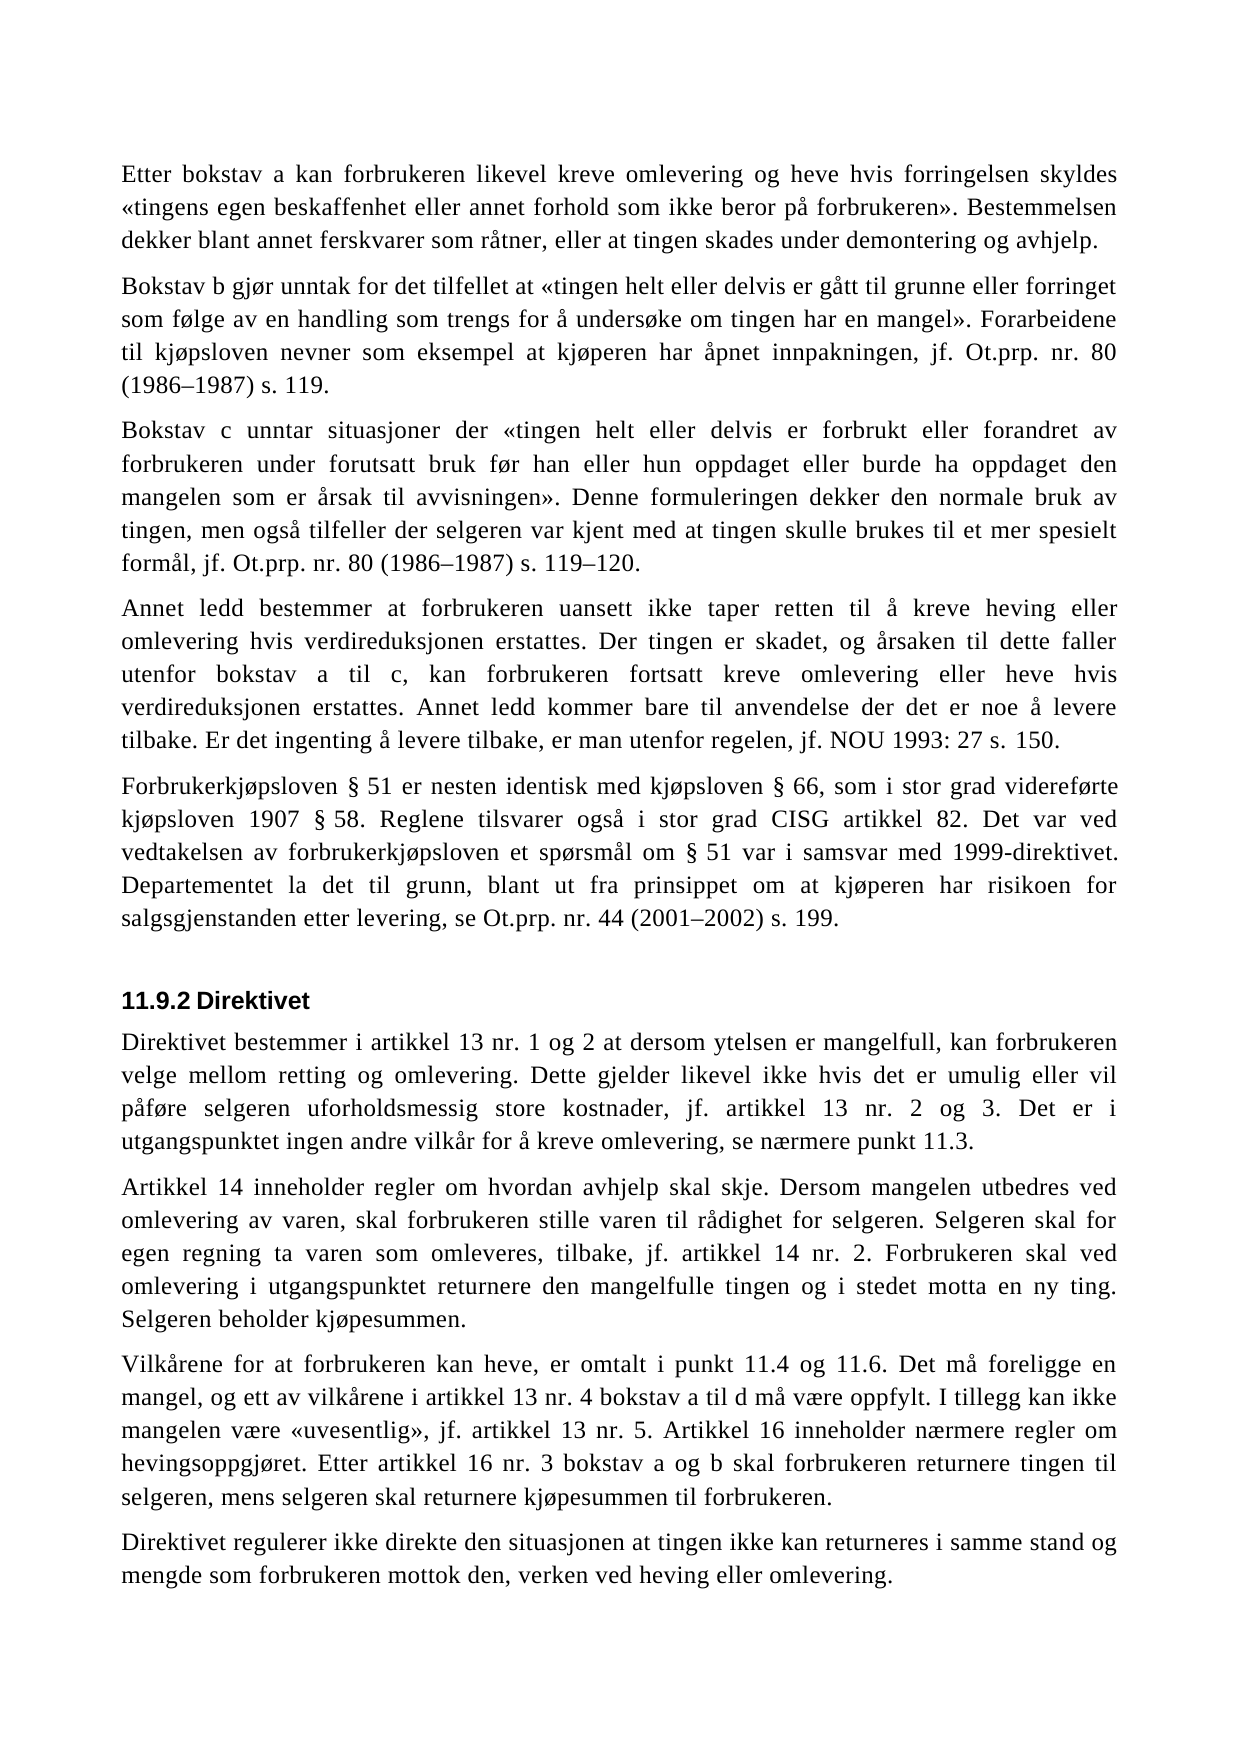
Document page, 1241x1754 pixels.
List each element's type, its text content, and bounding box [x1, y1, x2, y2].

text Artikkel 14 inneholder regler om hvordan avhjelp skal skje. Dersom mangelen utbedres ved omlevering av varen, skal forbrukeren stille varen til rådighet for selgeren. Selgeren skal for egen regning ta varen som omleveres, tilbake, jf. artikkel 14 nr. 2. Forbrukeren skal ved omlevering i utgangspunktet returnere den mangelfulle tingen og i stedet motta en ny ting. Selgeren beholder kjøpesummen. [121, 1172, 1119, 1333]
text Forbrukerkjøpsloven § 51 er nesten identisk med kjøpsloven § 66, som i stor grad videreførte kjøpsloven 1907 § 58. Reglene tilsvarer også i stor grad CISG artikkel 82. Det var ved vedtakelsen av forbrukerkjøpsloven et spørsmål om § 51 var i samsvar med 1999-direktivet. Departementet la det til grunn, blant ut fra prinsippet om at kjøperen har risikoen for salgsgjenstanden etter levering, se Ot.prp. nr. 44 (2001–2002) s. 199. [121, 771, 1119, 932]
text Direktivet bestemmer i artikkel 13 nr. 1 og 2 at dersom ytelsen er mangelfull, kan forbrukeren velge mellom retting og omlevering. Dette gjelder likevel ikke hvis det er umulig eller vil påføre selgeren uforholdsmessig store kostnader, jf. artikkel 13 nr. 2 og 3. Det er i utgangspunktet ingen andre vilkår for å kreve omlevering, se nærmere punkt 11.3. [121, 1027, 1119, 1155]
text Bokstav c unntar situasjoner der «tingen helt eller delvis er forbrukt eller forandret av forbrukeren under forutsatt bruk før han eller hun oppdaget eller burde ha oppdaget den mangelen som er årsak til avvisningen». Denne formuleringen dekker den normale bruk av tingen, men også tilfeller der selgeren var kjent med at tingen skulle brukes til et mer spesielt formål, jf. Ot.prp. nr. 80 (1986–1987) s. 119–120. [121, 416, 1119, 576]
text Direktivet regulerer ikke direkte den situasjonen at tingen ikke kan returneres i samme stand og mengde som forbrukeren mottok den, verken ved heving eller omlevering. [121, 1527, 1119, 1589]
text Annet ledd bestemmer at forbrukeren uansett ikke taper retten til å kreve heving eller omlevering hvis verdireduksjonen erstattes. Der tingen er skadet, og årsaken til dette faller utenfor bokstav a til c, kan forbrukeren fortsatt kreve omlevering eller heve hvis verdireduksjonen erstattes. Annet ledd kommer bare til anvendelse der det er noe å levere tilbake. Er det ingenting å levere tilbake, er man utenfor regelen, jf. NOU 1993: 27 s. 150. [121, 593, 1119, 754]
subtitle Direktivet [121, 986, 1119, 1015]
text Etter bokstav a kan forbrukeren likevel kreve omlevering og heve hvis forringelsen skyldes «tingens egen beskaffenhet eller annet forhold som ikke beror på forbrukeren». Bestemmelsen dekker blant annet ferskvarer som råtner, eller at tingen skades under demontering og avhjelp. [121, 159, 1119, 254]
text Bokstav b gjør unntak for det tilfellet at «tingen helt eller delvis er gått til grunne eller forringet som følge av en handling som trengs for å undersøke om tingen har en mangel». Forarbeidene til kjøpsloven nevner som eksempel at kjøperen har åpnet innpakningen, jf. Ot.prp. nr. 80 (1986–1987) s. 119. [121, 271, 1119, 399]
text Vilkårene for at forbrukeren kan heve, er omtalt i punkt 11.4 og 11.6. Det må foreligge en mangel, og ett av vilkårene i artikkel 13 nr. 4 bokstav a til d må være oppfylt. I tillegg kan ikke mangelen være «uvesentlig», jf. artikkel 13 nr. 5. Artikkel 16 inneholder nærmere regler om hevingsoppgjøret. Etter artikkel 16 nr. 3 bokstav a og b skal forbrukeren returnere tingen til selgeren, mens selgeren skal returnere kjøpesummen til forbrukeren. [121, 1349, 1119, 1510]
